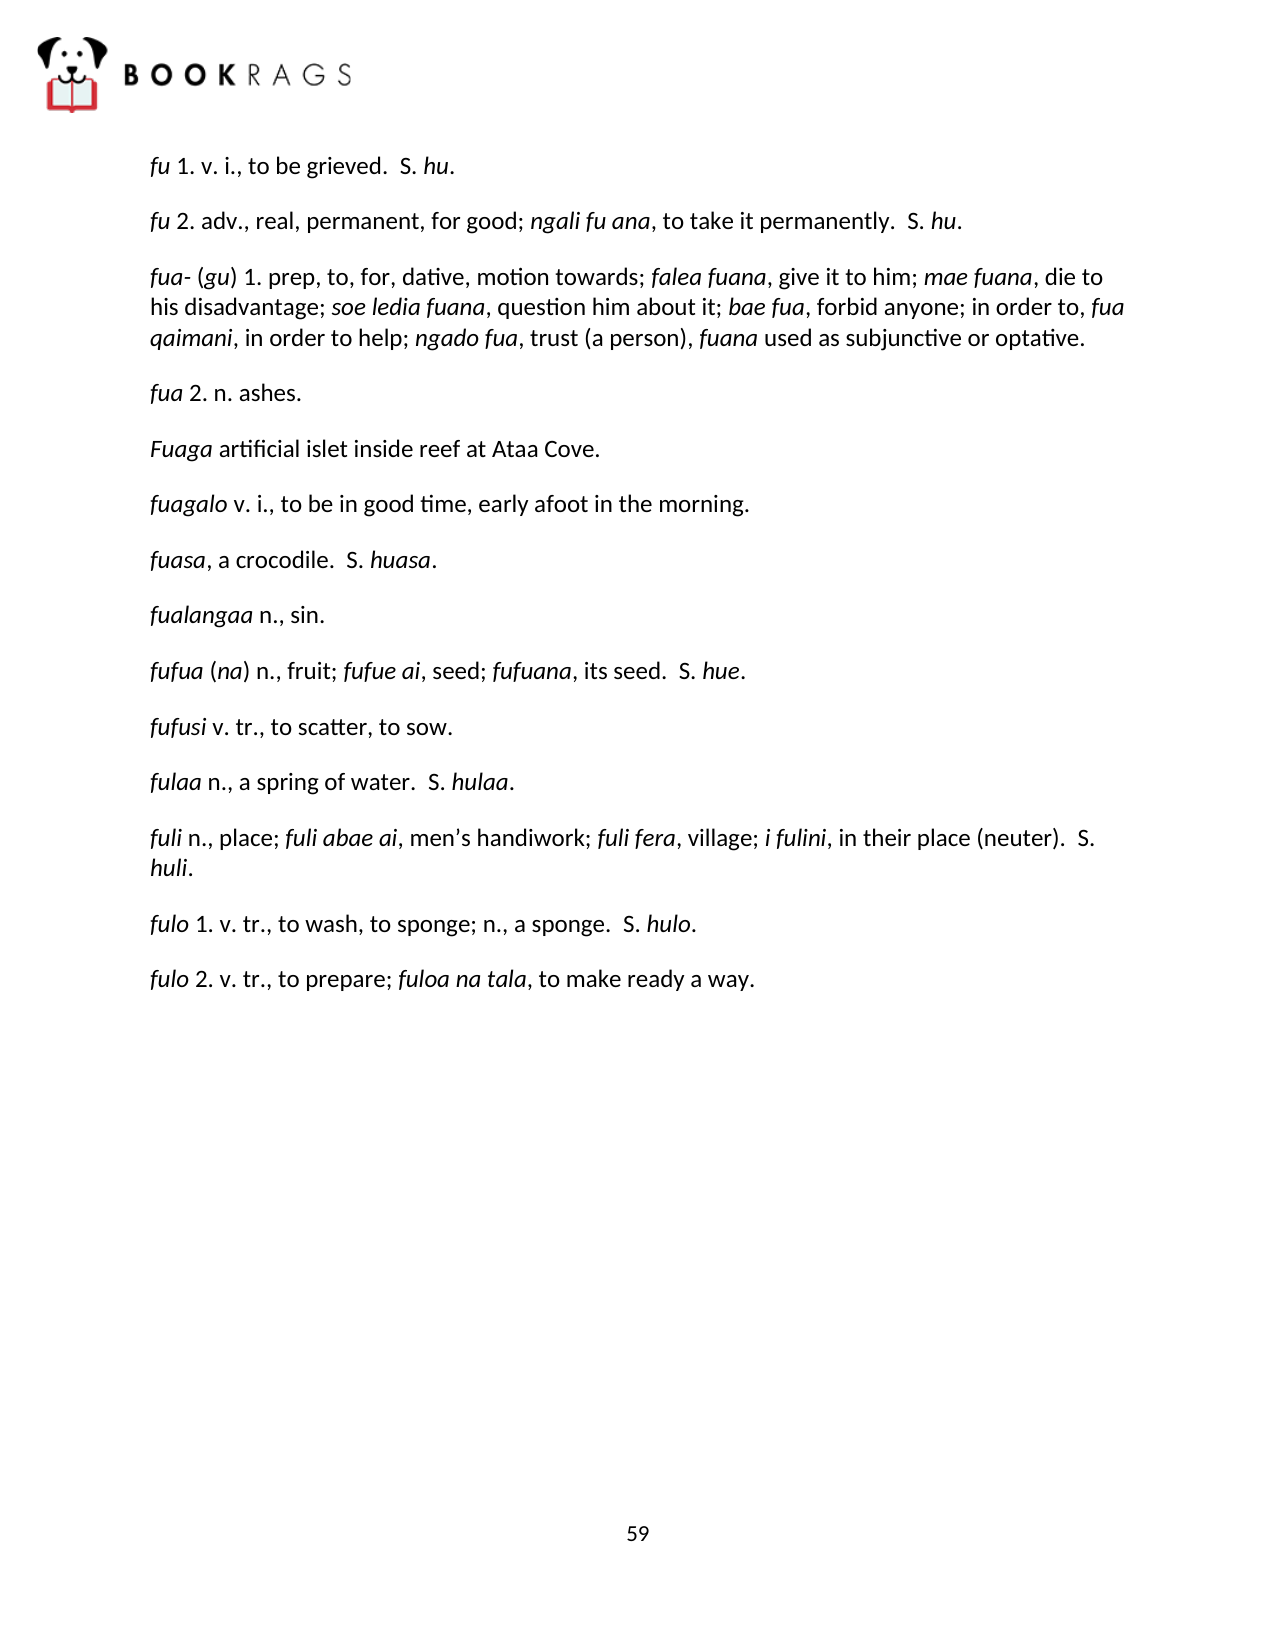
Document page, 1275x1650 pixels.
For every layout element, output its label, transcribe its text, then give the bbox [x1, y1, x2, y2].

text fu 1. v. i., to be grieved. S. hu. [150, 150, 1125, 181]
text Fuaga artificial islet inside reef at Ataa Cove. [150, 433, 1125, 464]
text fu 2. adv., real, permanent, for good; ngali fu ana, to take it permanently. S. hu. [150, 206, 1125, 236]
text fulo 1. v. tr., to wash, to sponge; n., a sponge. S. hulo. [150, 908, 1125, 938]
text fufusi v. tr., to scatter, to sow. [150, 711, 1125, 741]
text fualangaa n., sin. [150, 600, 1125, 630]
text fufua (na) n., fruit; fufue ai, seed; fufuana, its seed. S. hue. [150, 655, 1125, 686]
text fulaa n., a spring of water. S. hulaa. [150, 766, 1125, 797]
text fua 2. n. ashes. [150, 378, 1125, 408]
picture [37, 37, 351, 113]
text fuli n., place; fuli abae ai, men’s handiwork; fuli fera, village; i fulini, in their place (neuter). S. huli. [150, 822, 1125, 883]
text fuagalo v. i., to be in good time, early afoot in the morning. [150, 489, 1125, 519]
text fua- (gu) 1. prep, to, for, dative, motion towards; falea fuana, give it to him; mae fuana, die to his disadvantage; soe ledia fuana, question him about it; bae fua, forbid anyone; in order to, fua qaimani, in order to help; ngado fua, trust (a person), fuana used as subjunctive or optative. [150, 261, 1125, 353]
text fulo 2. v. tr., to prepare; fuloa na tala, to make ready a way. [150, 963, 1125, 994]
text fuasa, a crocodile. S. huasa. [150, 544, 1125, 575]
